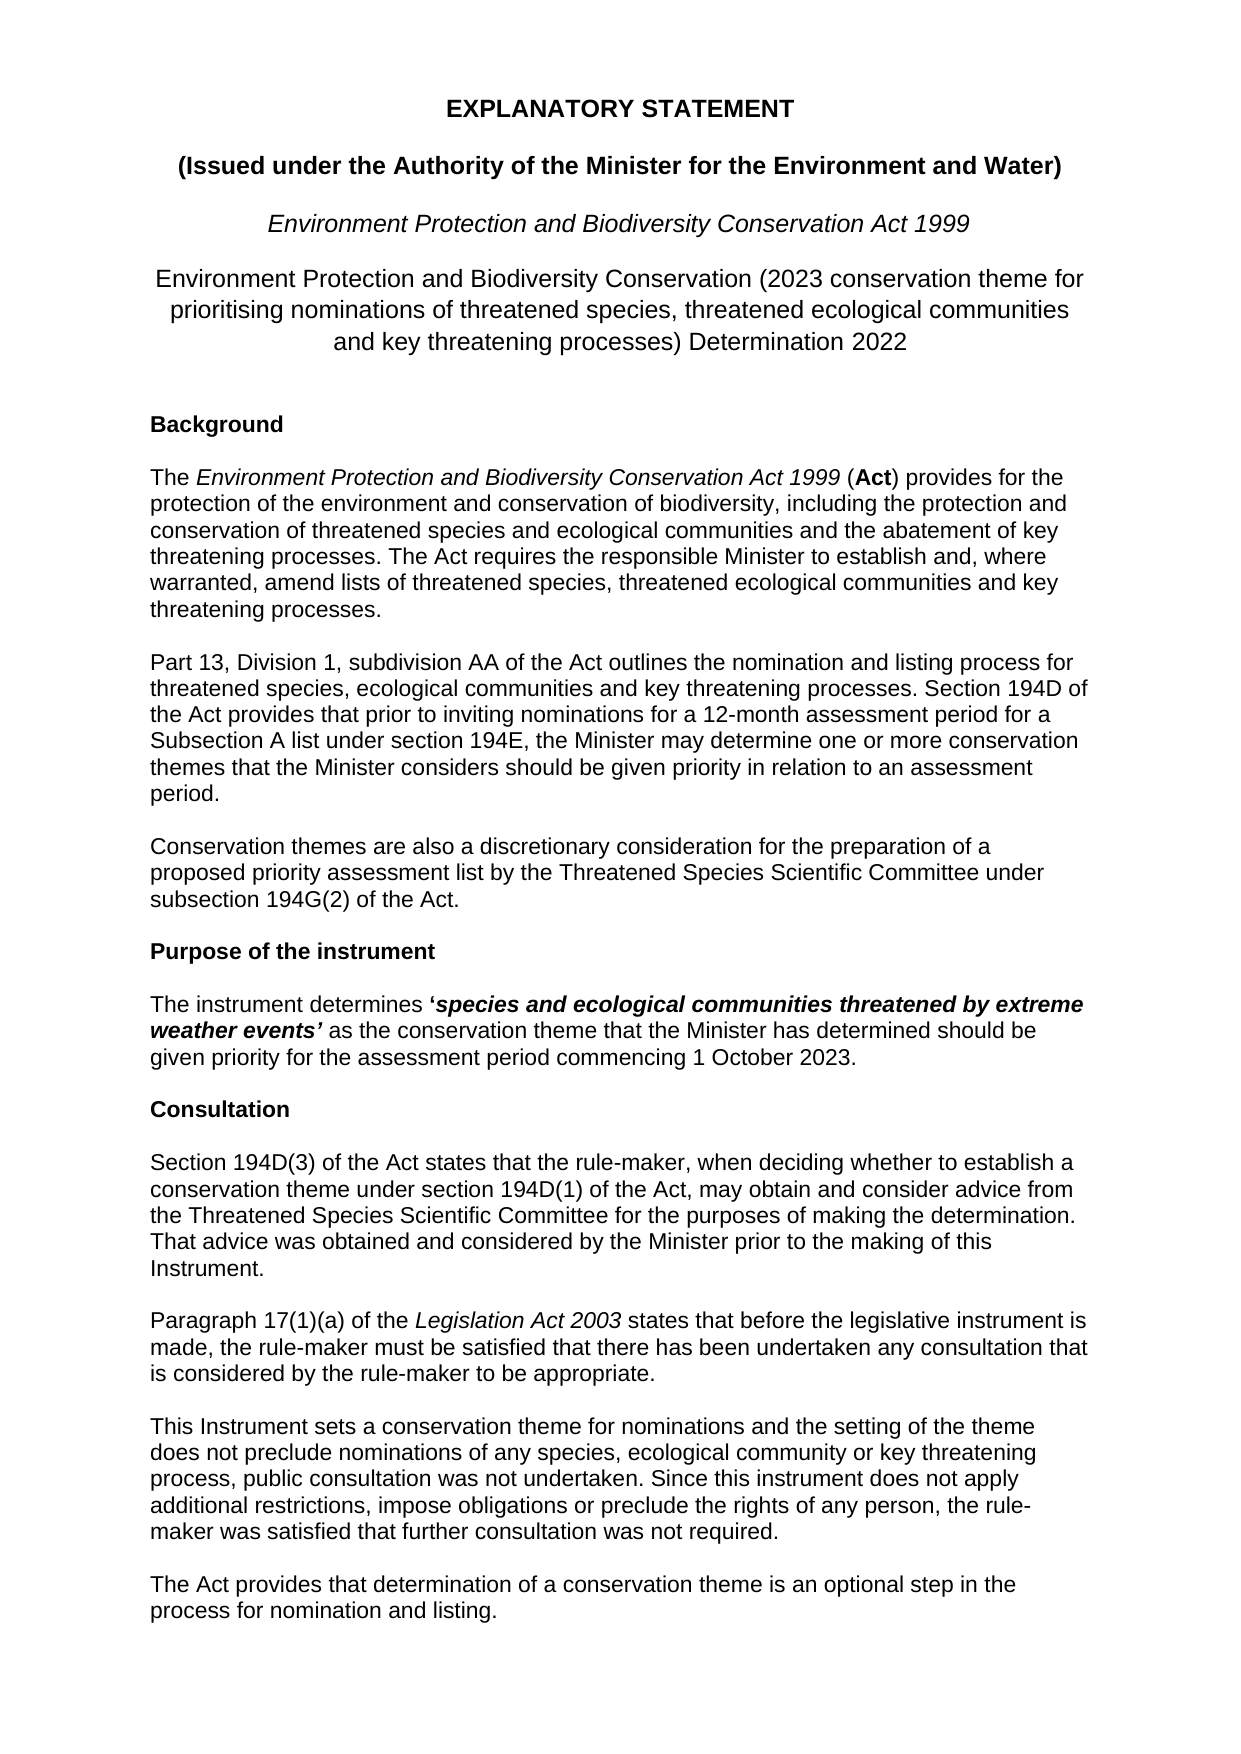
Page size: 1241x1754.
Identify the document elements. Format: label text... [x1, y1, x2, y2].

text Background [150, 411, 1090, 438]
text The Act provides that determination of a conservation theme is an optional step in the process for nomination and listing. [150, 1571, 1090, 1623]
text (Issued under the Authority of the Minister for the Environment and Water) [150, 151, 1090, 180]
subtitle EXPLANATORY STATEMENT [150, 94, 1090, 122]
text Section 194D(3) of the Act states that the rule-maker, when deciding whether to establish a conservation theme under section 194D(1) of the Act, may obtain and consider advice from the Threatened Species Scientific Committee for the purposes of making the determination. That advice was obtained and considered by the Minister prior to the making of this Instrument. [150, 1149, 1090, 1281]
text Environment Protection and Biodiversity Conservation (2023 conservation theme for prioritising nominations of threatened species, threatened ecological communities and key threatening processes) Determination 2022 [150, 264, 1090, 356]
text The instrument determines ‘species and ecological communities threatened by extreme weather events’ as the conservation theme that the Minister has determined should be given priority for the assessment period commencing 1 October 2023. [150, 991, 1090, 1070]
text Purpose of the instrument [150, 938, 1090, 965]
subtitle Environment Protection and Biodiversity Conservation Act 1999 [150, 209, 1090, 237]
text The Environment Protection and Biodiversity Conservation Act 1999 (Act) provides for the protection of the environment and conservation of biodiversity, including the protection and conservation of threatened species and ecological communities and the abatement of key threatening processes. The Act requires the responsible Minister to establish and, where warranted, amend lists of threatened species, threatened ecological communities and key threatening processes. [150, 464, 1090, 622]
text This Instrument sets a conservation theme for nominations and the setting of the theme does not preclude nominations of any species, ecological community or key threatening process, public consultation was not undertaken. Since this instrument does not apply additional restrictions, impose obligations or preclude the rights of any person, the rule-maker was satisfied that further consultation was not required. [150, 1413, 1090, 1544]
text Consultation [150, 1096, 1090, 1123]
text Part 13, Division 1, subdivision AA of the Act outlines the nomination and listing process for threatened species, ecological communities and key threatening processes. Section 194D of the Act provides that prior to inviting nominations for a 12-month assessment period for a Subsection A list under section 194E, the Minister may determine one or more conservation themes that the Minister considers should be given priority in relation to an assessment period. [150, 648, 1090, 807]
text Conservation themes are also a discretionary consideration for the preparation of a proposed priority assessment list by the Threatened Species Scientific Committee under subsection 194G(2) of the Act. [150, 833, 1090, 912]
text Paragraph 17(1)(a) of the Legislation Act 2003 states that before the legislative instrument is made, the rule-maker must be satisfied that there has been undertaken any consultation that is considered by the rule-maker to be appropriate. [150, 1307, 1090, 1386]
